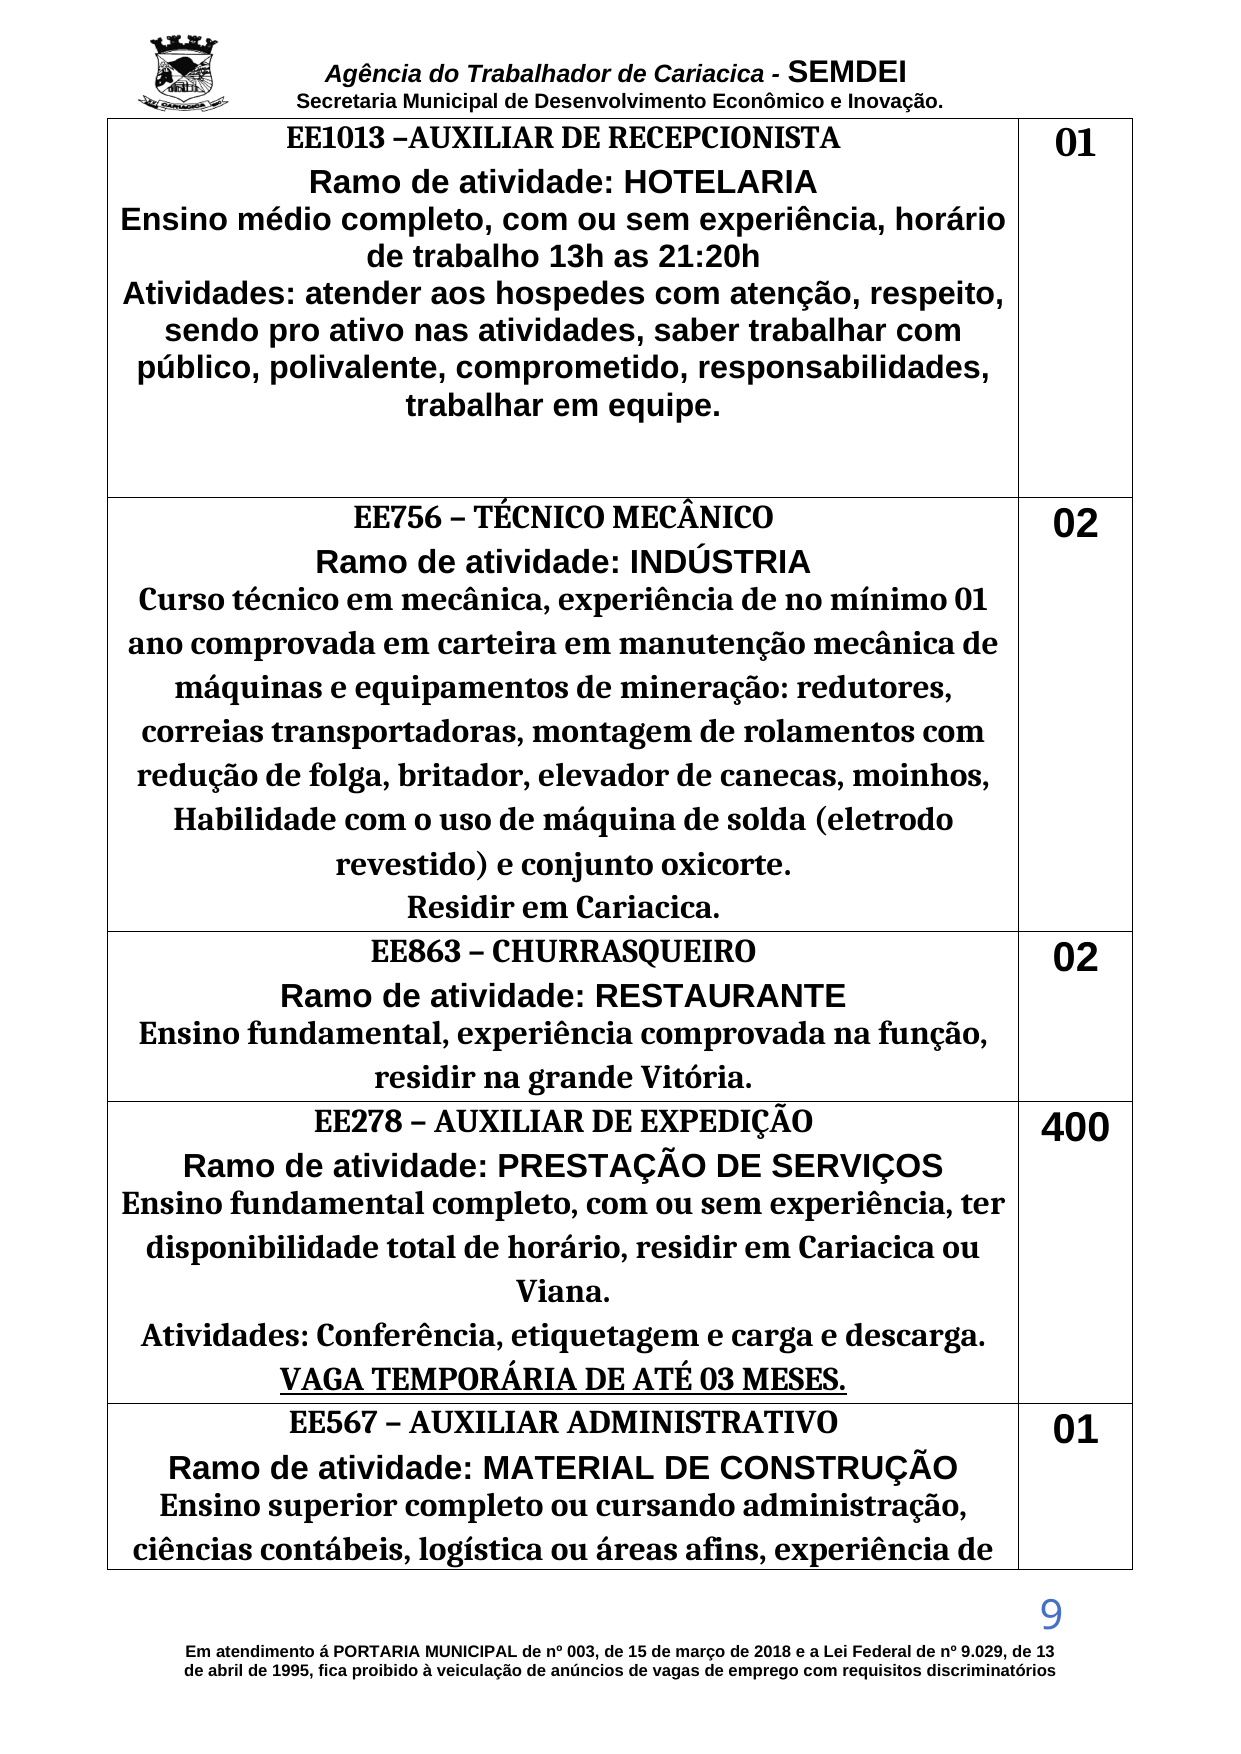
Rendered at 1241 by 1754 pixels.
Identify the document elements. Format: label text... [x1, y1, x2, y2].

picture [134, 31, 237, 118]
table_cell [108, 1404, 1018, 1569]
table_cell 01 [1019, 1404, 1132, 1569]
table_cell 02 [1019, 498, 1132, 931]
table_cell EE756 – TÉCNICO MECÂNICO Ramo de atividade: INDÚSTRIA Curso técnico em mecânica, experiência de no mínimo 01 ano comprovada em carteira em manutenção mecânica de máquinas e equipamentos de mineração: redutores, correias transportadoras, montagem de rolamentos com redução de folga, britador, elevador de canecas, moinhos, Habilidade com o uso de máquina de solda (eletrodo revestido) e conjunto oxicorte. Residir em Cariacica. [108, 498, 1018, 931]
table_cell EE278 – AUXILIAR DE EXPEDIÇÃO Ramo de atividade: PRESTAÇÃO DE SERVIÇOS Ensino fundamental completo, com ou sem experiência, ter disponibilidade total de horário, residir em Cariacica ou Viana. Atividades: Conferência, etiquetagem e carga e descarga. VAGA TEMPORÁRIA DE ATÉ 03 MESES. [108, 1102, 1018, 1403]
table_cell EE863 – CHURRASQUEIRO Ramo de atividade: RESTAURANTE Ensino fundamental, experiência comprovada na função, residir na grande Vitória. [108, 932, 1018, 1101]
table_cell 01 [1019, 119, 1132, 497]
table_cell 02 [1019, 932, 1132, 1101]
table_cell EE1013 –AUXILIAR DE RECEPCIONISTA Ramo de atividade: HOTELARIA Ensino médio completo, com ou sem experiência, horário de trabalho 13h as 21:20h Atividades: atender aos hospedes com atenção, respeito, sendo pro ativo nas atividades, saber trabalhar com público, polivalente, comprometido, responsabilidades, trabalhar em equipe. [108, 119, 1018, 497]
table_cell 400 [1019, 1102, 1132, 1403]
